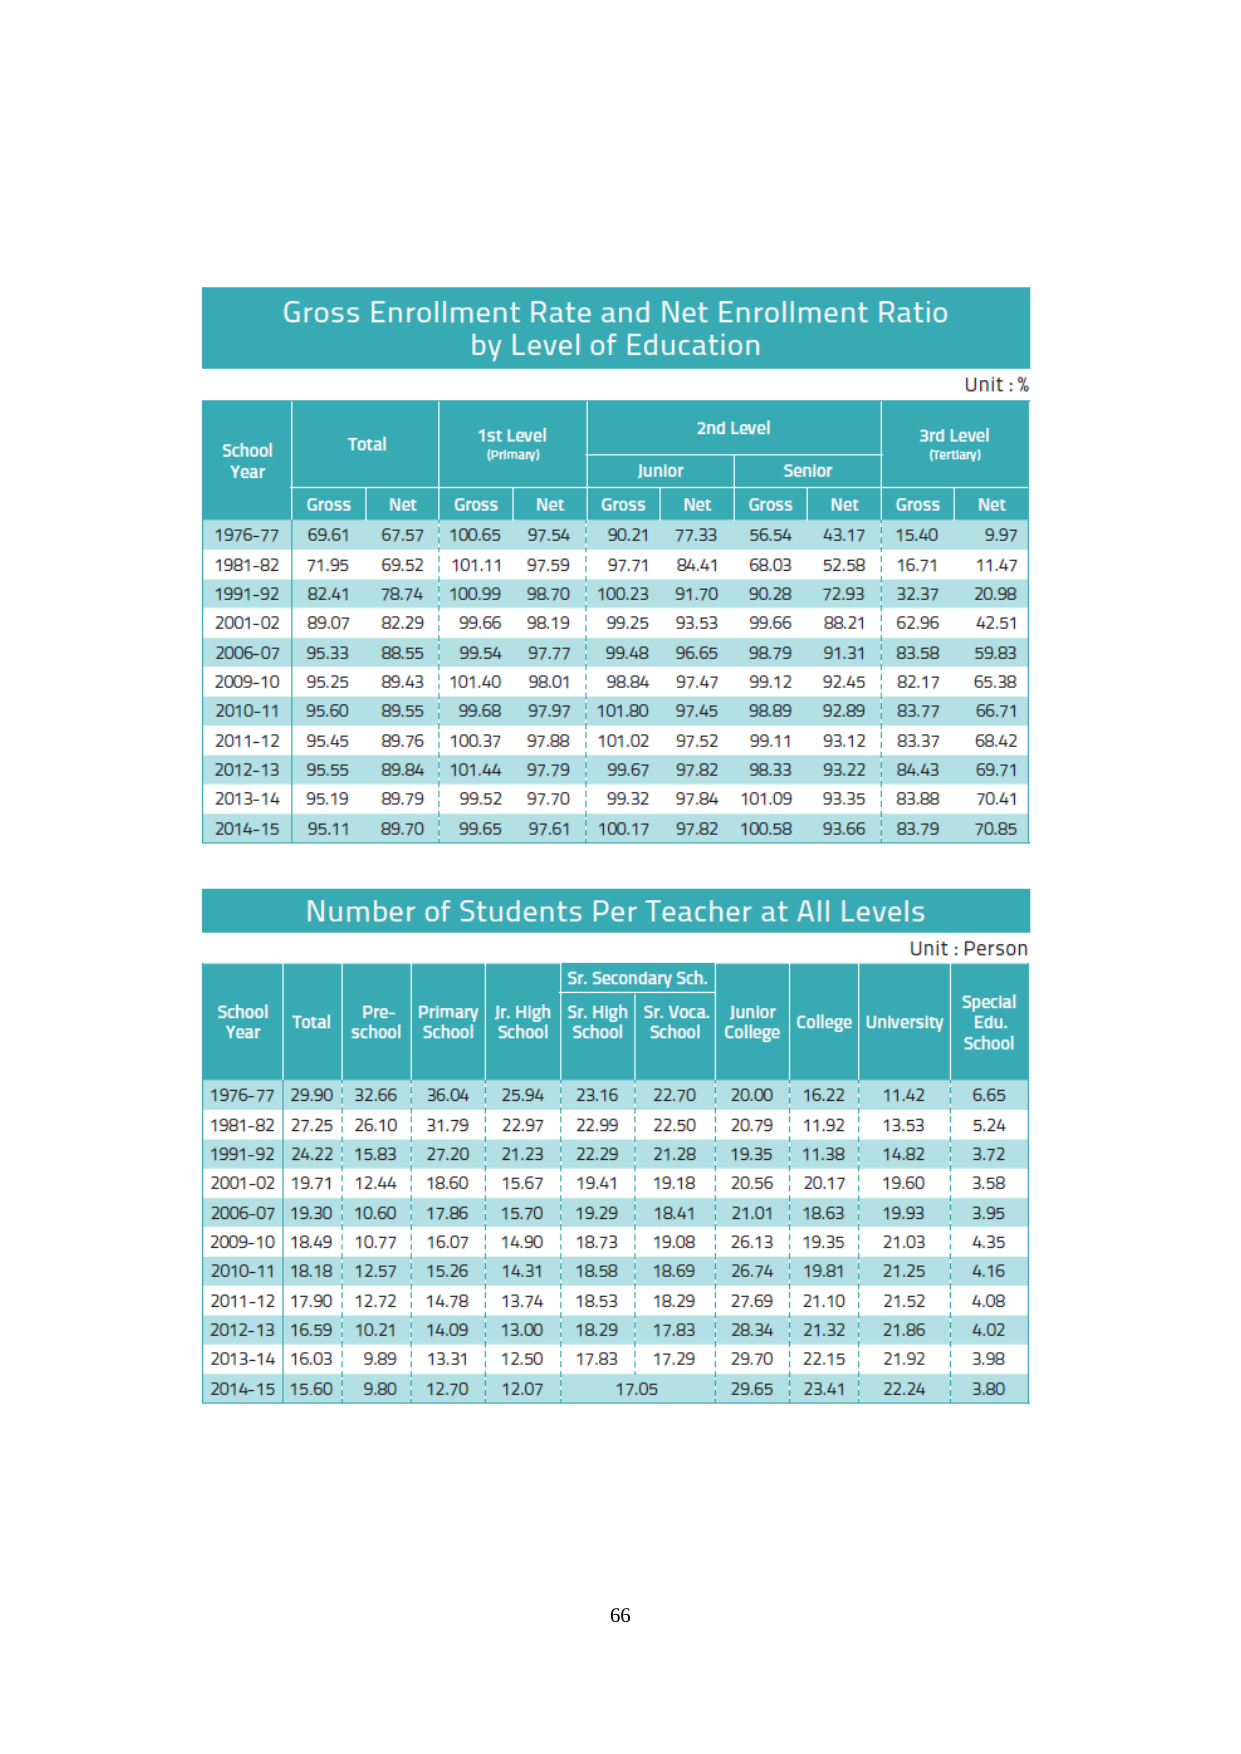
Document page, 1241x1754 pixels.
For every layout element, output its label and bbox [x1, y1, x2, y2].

picture [187, 276, 1053, 1429]
